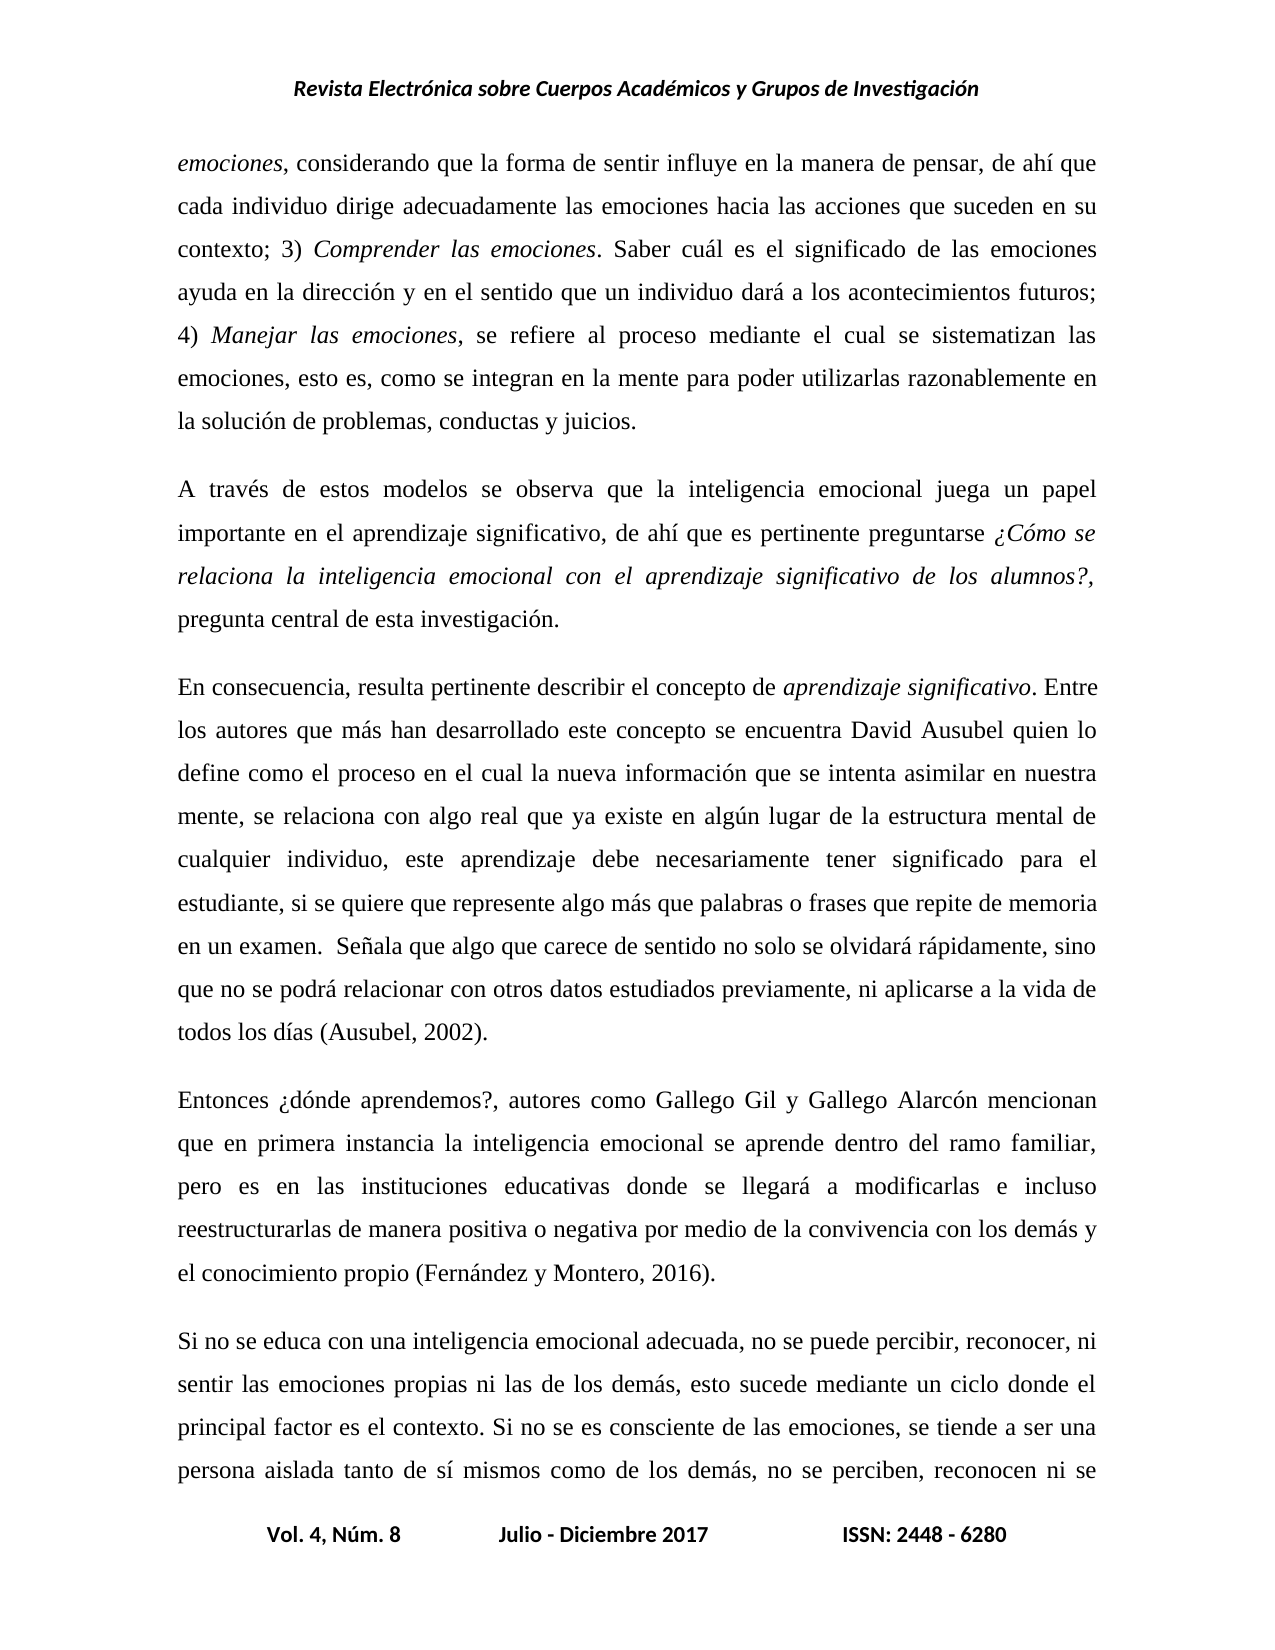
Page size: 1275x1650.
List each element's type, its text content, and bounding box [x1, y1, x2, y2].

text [177, 1326, 1098, 1484]
text A través de estos modelos se observa que la inteligencia emocional juega un papel importante en el aprendizaje significativo, de ahí que es pertinente preguntarse ¿Cómo se relaciona la inteligencia emocional con el aprendizaje significativo de los alumnos?, pregunta central de esta investigación. [177, 474, 1098, 633]
text En consecuencia, resulta pertinente describir el concepto de aprendizaje significativo. Entre los autores que más han desarrollado este concepto se encuentra David Ausubel quien lo define como el proceso en el cual la nueva información que se intenta asimilar en nuestra mente, se relaciona con algo real que ya existe en algún lugar de la estructura mental de cualquier individuo, este aprendizaje debe necesariamente tener significado para el estudiante, si se quiere que represente algo más que palabras o frases que repite de memoria en un examen. Señala que algo que carece de sentido no solo se olvidará rápidamente, sino que no se podrá relacionar con otros datos estudiados previamente, ni aplicarse a la vida de todos los días (Ausubel, 2002). [177, 672, 1098, 1046]
text Entonces ¿dónde aprendemos?, autores como Gallego Gil y Gallego Alarcón mencionan que en primera instancia la inteligencia emocional se aprende dentro del ramo familiar, pero es en las instituciones educativas donde se llegará a modificarlas e incluso reestructurarlas de manera positiva o negativa por medio de la convivencia con los demás y el conocimiento propio (Fernández y Montero, 2016). [177, 1085, 1098, 1286]
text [177, 148, 1098, 435]
